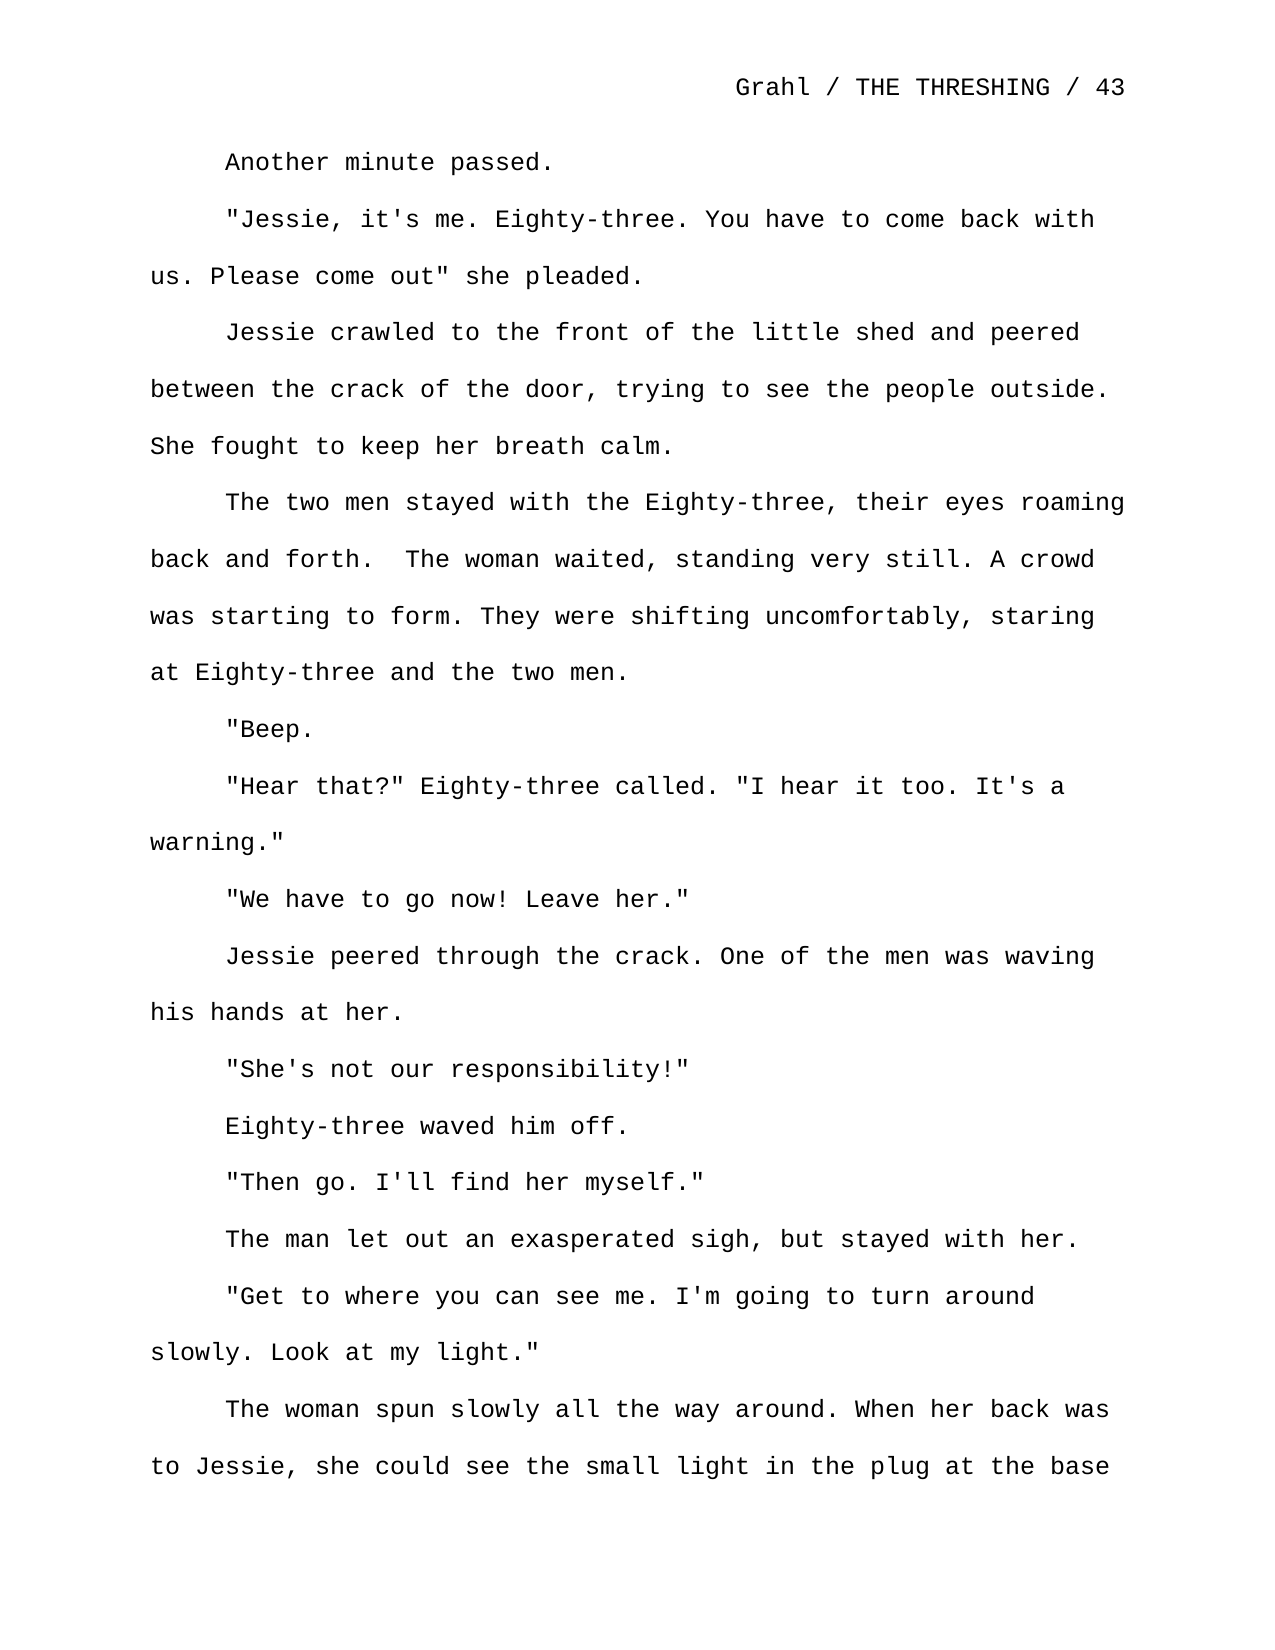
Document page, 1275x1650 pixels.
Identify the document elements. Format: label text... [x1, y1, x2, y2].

text Jessie crawled to the front of the little shed and peered between the crack of the door, trying to see the people outside. She fought to keep her breath calm. [150, 320, 1125, 462]
text "Get to where you can see me. I'm going to turn around slowly. Look at my light." [150, 1283, 1125, 1368]
text Eighty-three waved him off. [150, 1113, 1125, 1142]
text The two men stayed with the Eighty-three, their eyes roaming back and forth. The woman waited, standing very still. A crowd was starting to form. They were shifting uncomfortably, staring at Eighty-three and the two men. [150, 490, 1125, 688]
text "Then go. I'll find her myself." [150, 1170, 1125, 1198]
text The man let out an exasperated sigh, but stayed with her. [150, 1227, 1125, 1255]
text Jessie peered through the crack. One of the men was waving his hands at her. [150, 943, 1125, 1028]
text "She's not our responsibility!" [150, 1057, 1125, 1085]
text "Beep. [150, 717, 1125, 745]
text "We have to go now! Leave her." [150, 887, 1125, 915]
text "Hear that?" Eighty-three called. "I hear it too. It's a warning." [150, 773, 1125, 858]
text "Jessie, it's me. Eighty-three. You have to come back with us. Please come out" she pleaded. [150, 207, 1125, 292]
text Another minute passed. [150, 150, 1125, 178]
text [150, 1397, 1125, 1482]
